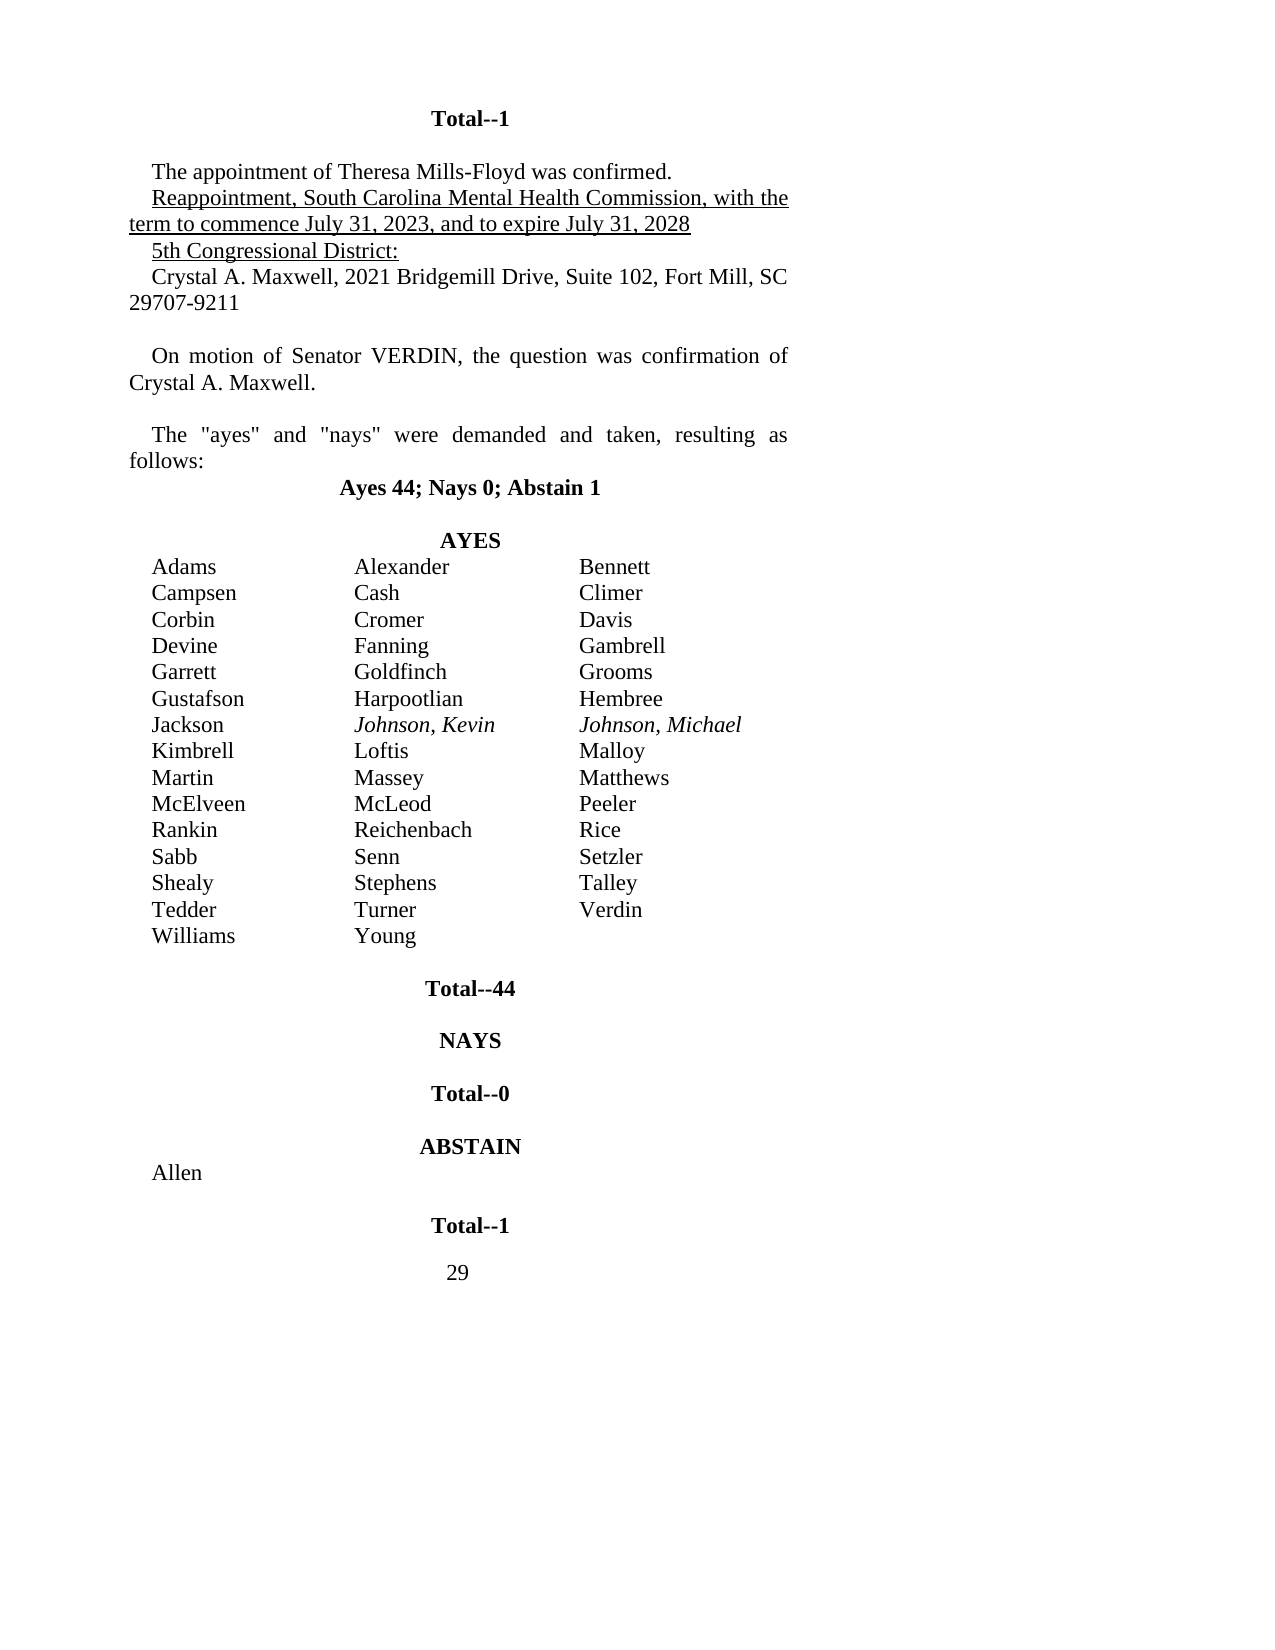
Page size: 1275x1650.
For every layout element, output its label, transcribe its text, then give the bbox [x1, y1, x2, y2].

text Total--0 [129, 1080, 789, 1106]
text On motion of Senator VERDIN, the question was confirmation of Crystal A. Maxwell. [129, 342, 789, 395]
text Total--1 [129, 1212, 789, 1238]
text Martin Massey Matthews [129, 764, 789, 790]
text Tedder Turner Verdin [129, 896, 789, 922]
text Total--44 [129, 975, 789, 1001]
text Gustafson Harpootlian Hembree [129, 685, 789, 711]
text Kimbrell Loftis Malloy [129, 737, 789, 764]
text Shealy Stephens Talley [129, 869, 789, 896]
text Reappointment, South Carolina Mental Health Commission, with the term to commence July 31, 2023, and to expire July 31, 2028 [129, 184, 789, 237]
text Jackson Johnson, Kevin Johnson, Michael [129, 711, 789, 737]
text Garrett Goldfinch Grooms [129, 658, 789, 685]
text AYES [129, 527, 789, 553]
text NAYS [129, 1027, 789, 1054]
text Corbin Cromer Davis [129, 606, 789, 632]
text 5th Congressional District: [129, 237, 789, 263]
text Ayes 44; Nays 0; Abstain 1 [129, 474, 789, 500]
text The "ayes" and "nays" were demanded and taken, resulting as follows: [129, 421, 789, 474]
text Devine Fanning Gambrell [129, 632, 789, 658]
text McElveen McLeod Peeler [129, 790, 789, 817]
text Adams Alexander Bennett [129, 553, 789, 579]
text Crystal A. Maxwell, 2021 Bridgemill Drive, Suite 102, Fort Mill, SC 29707-9211 [129, 263, 789, 316]
text Williams Young [129, 922, 789, 948]
text Campsen Cash Climer [129, 579, 789, 606]
text The appointment of Theresa Mills-Floyd was confirmed. [129, 158, 789, 184]
text Total--1 [129, 105, 789, 131]
text Sabb Senn Setzler [129, 843, 789, 869]
text Allen [129, 1159, 789, 1186]
text ABSTAIN [129, 1133, 789, 1159]
text Rankin Reichenbach Rice [129, 817, 789, 843]
